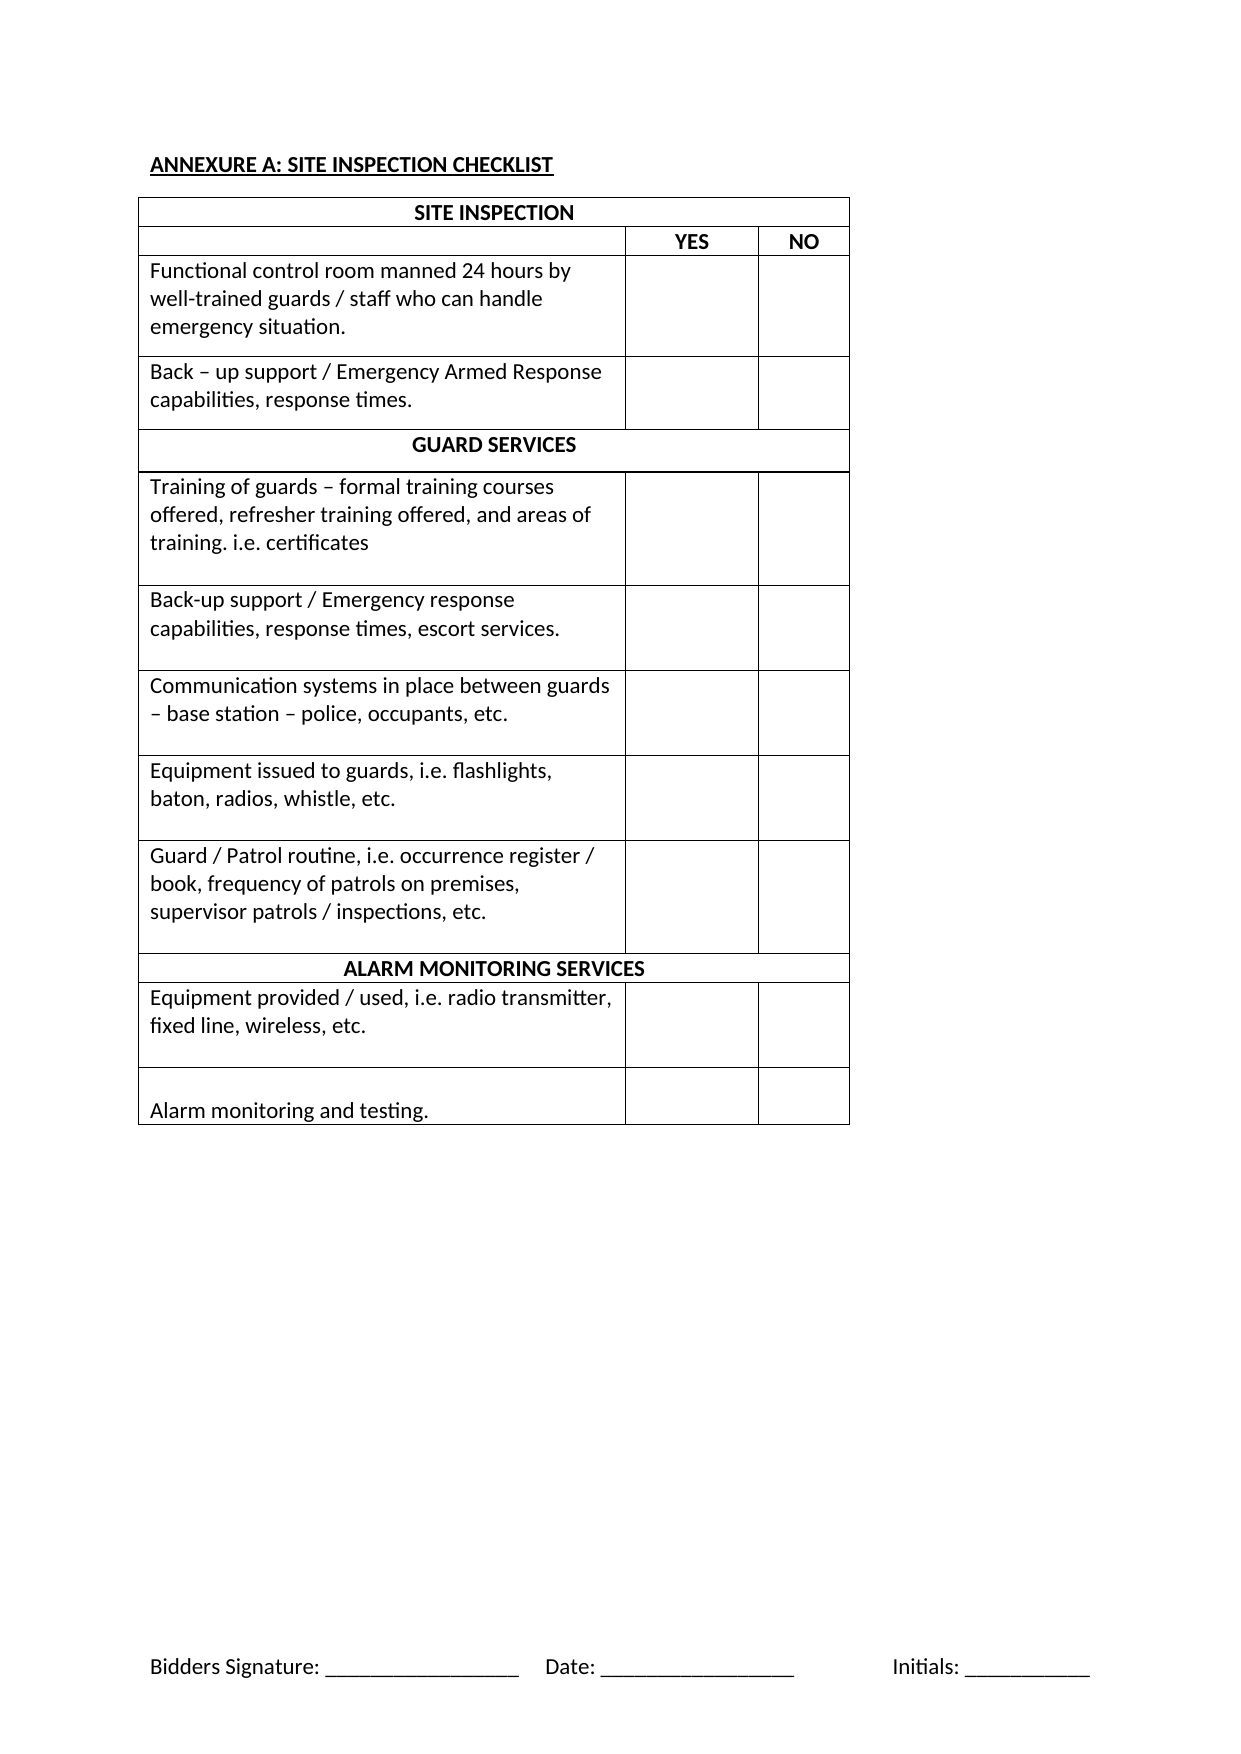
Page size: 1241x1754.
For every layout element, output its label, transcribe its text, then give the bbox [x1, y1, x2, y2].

table_cell Training of guards – formal training courses offered, refresher training offered, and areas of training. i.e. certificates [139, 473, 625, 584]
table_cell [626, 983, 758, 1067]
table_cell [759, 473, 849, 584]
table_cell [626, 756, 758, 840]
table_cell Guard / Patrol routine, i.e. occurrence register / book, frequency of patrols on premises, supervisor patrols / inspections, etc. [139, 841, 625, 953]
table_cell [139, 227, 625, 255]
table_cell [626, 1068, 758, 1124]
table_cell [626, 586, 758, 670]
table_cell [626, 841, 758, 953]
table_cell Functional control room manned 24 hours by well-trained guards / staff who can handle emergency situation. [139, 256, 625, 356]
table_cell [759, 1068, 849, 1124]
table_cell Back – up support / Emergency Armed Response capabilities, response times. [139, 357, 625, 429]
table_cell Equipment issued to guards, i.e. flashlights, baton, radios, whistle, etc. [139, 756, 625, 840]
table_cell Alarm monitoring and testing. [139, 1068, 625, 1124]
table_cell Back-up support / Emergency response capabilities, response times, escort services. [139, 586, 625, 670]
table_cell [759, 983, 849, 1067]
table_cell Communication systems in place between guards – base station – police, occupants, etc. [139, 671, 625, 755]
table_cell [759, 671, 849, 755]
table_cell [759, 586, 849, 670]
table_cell [626, 473, 758, 584]
table_header SITE INSPECTION [139, 198, 849, 226]
table_cell [626, 256, 758, 356]
table_cell [759, 357, 849, 429]
text ANNEXURE A: SITE INSPECTION CHECKLIST [150, 150, 1090, 178]
table_cell Equipment provided / used, i.e. radio transmitter, fixed line, wireless, etc. [139, 983, 625, 1067]
table_cell [759, 256, 849, 356]
table_cell [626, 357, 758, 429]
table_cell [759, 841, 849, 953]
table_cell [626, 671, 758, 755]
table_cell NO [759, 227, 849, 255]
table_cell YES [626, 227, 758, 255]
table_cell [759, 756, 849, 840]
table_cell GUARD SERVICES [139, 430, 849, 471]
table_cell ALARM MONITORING SERVICES [139, 954, 849, 982]
